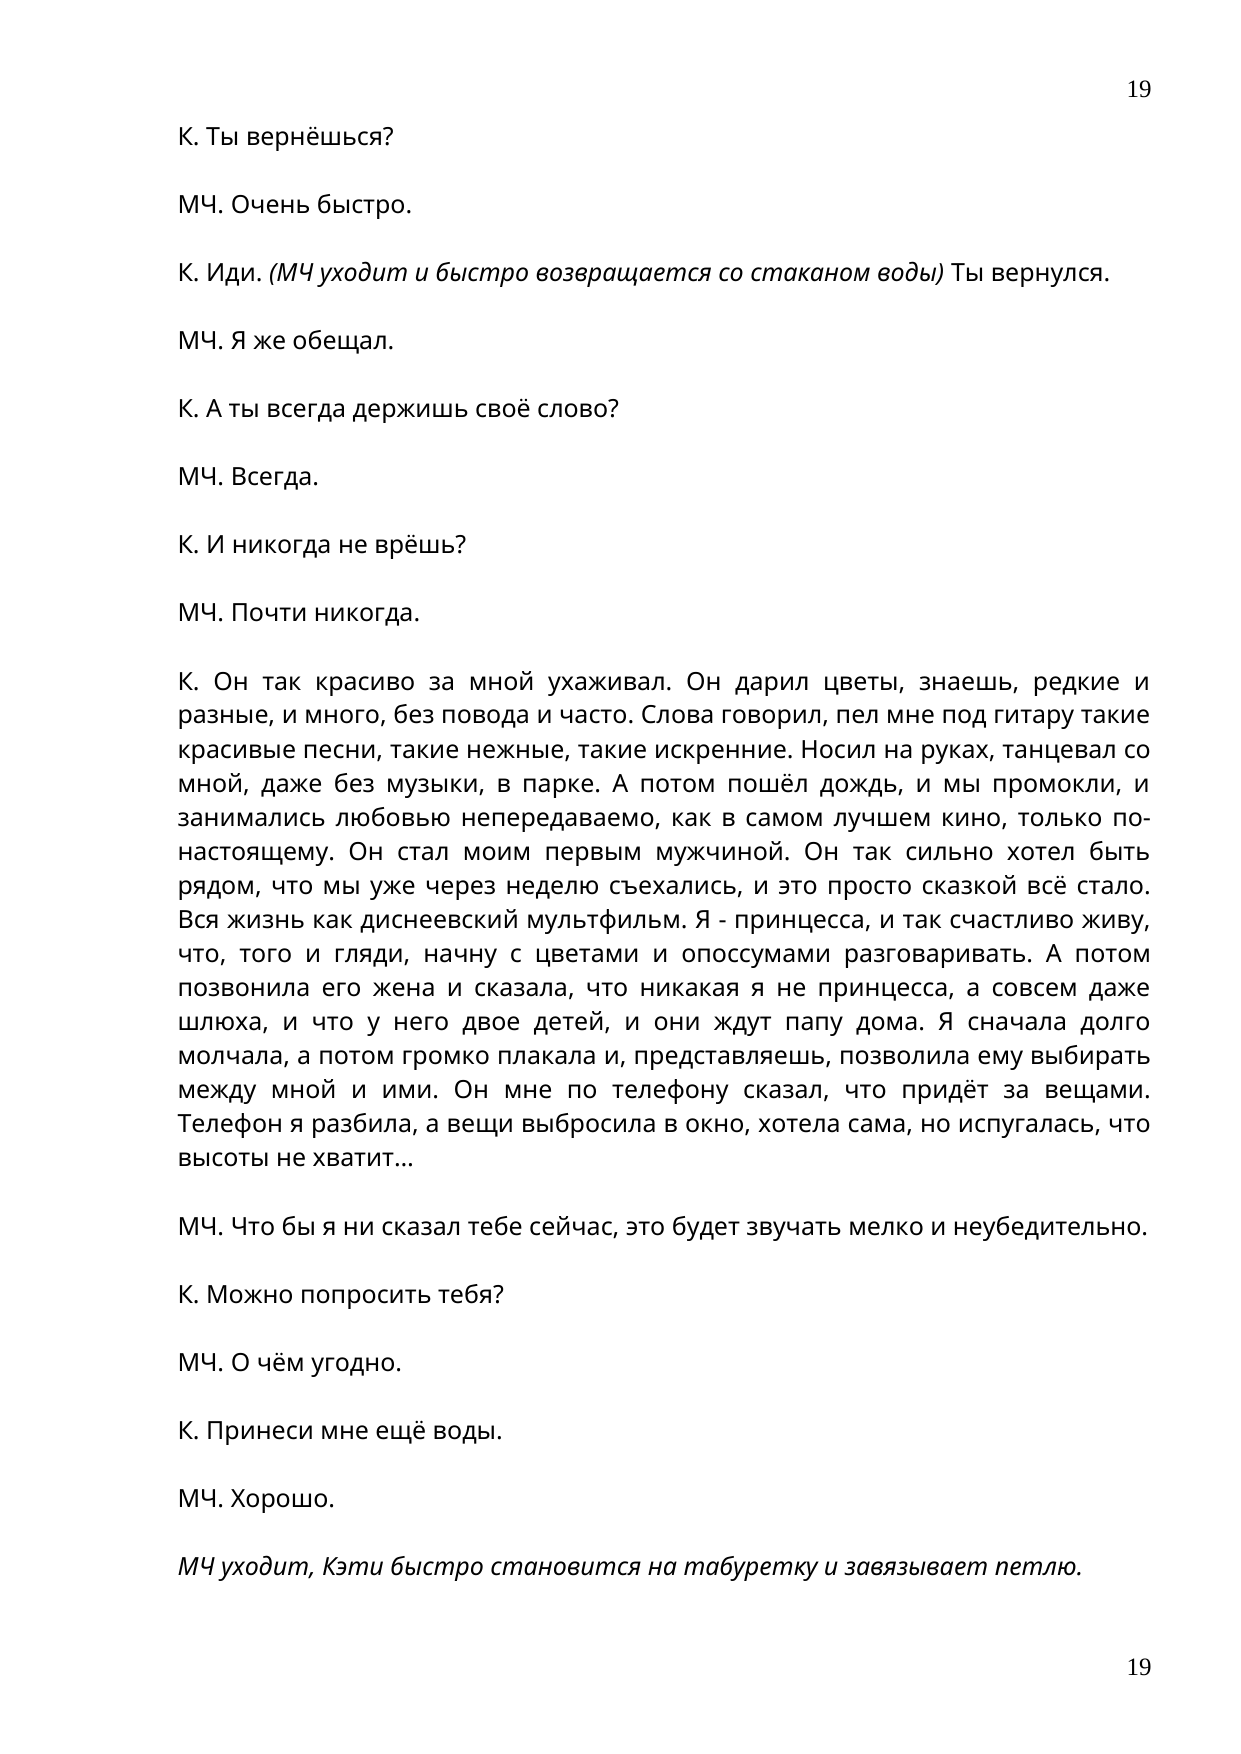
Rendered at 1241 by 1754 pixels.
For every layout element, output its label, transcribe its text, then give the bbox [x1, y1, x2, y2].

text МЧ. О чём угодно. [177, 1344, 1152, 1378]
text МЧ. Очень быстро. [177, 186, 1152, 220]
text МЧ. Я же обещал. [177, 322, 1152, 357]
text МЧ уходит, Кэти быстро становится на табуретку и завязывает петлю. [177, 1549, 1152, 1583]
text МЧ. Что бы я ни сказал тебе сейчас, это будет звучать мелко и неубедительно. [177, 1208, 1152, 1242]
text МЧ. Почти никогда. [177, 595, 1152, 629]
text К. Ты вернёшься? [177, 118, 1152, 152]
text МЧ. Всегда. [177, 459, 1152, 493]
text К. Он так красиво за мной ухаживал. Он дарил цветы, знаешь, редкие и разные, и много, без повода и часто. Слова говорил, пел мне под гитару такие красивые песни, такие нежные, такие искренние. Носил на руках, танцевал со мной, даже без музыки, в парке. А потом пошёл дождь, и мы промокли, и занимались любовью непередаваемо, как в самом лучшем кино, только по-настоящему. Он стал моим первым мужчиной. Он так сильно хотел быть рядом, что мы уже через неделю съехались, и это просто сказкой всё стало. Вся жизнь как диснеевский мультфильм. Я - принцесса, и так счастливо живу, что, того и гляди, начну с цветами и опоссумами разговаривать. А потом позвонила его жена и сказала, что никакая я не принцесса, а совсем даже шлюха, и что у него двое детей, и они ждут папу дома. Я сначала долго молчала, а потом громко плакала и, представляешь, позволила ему выбирать между мной и ими. Он мне по телефону сказал, что придёт за вещами. Телефон я разбила, а вещи выбросила в окно, хотела сама, но испугалась, что высоты не хватит… [177, 663, 1152, 1174]
text К. И никогда не врёшь? [177, 527, 1152, 561]
text МЧ. Хорошо. [177, 1481, 1152, 1515]
text К. Принеси мне ещё воды. [177, 1412, 1152, 1447]
text К. А ты всегда держишь своё слово? [177, 391, 1152, 425]
text К. Можно попросить тебя? [177, 1276, 1152, 1310]
text К. Иди. (МЧ уходит и быстро возвращается со стаканом воды) Ты вернулся. [177, 254, 1152, 288]
